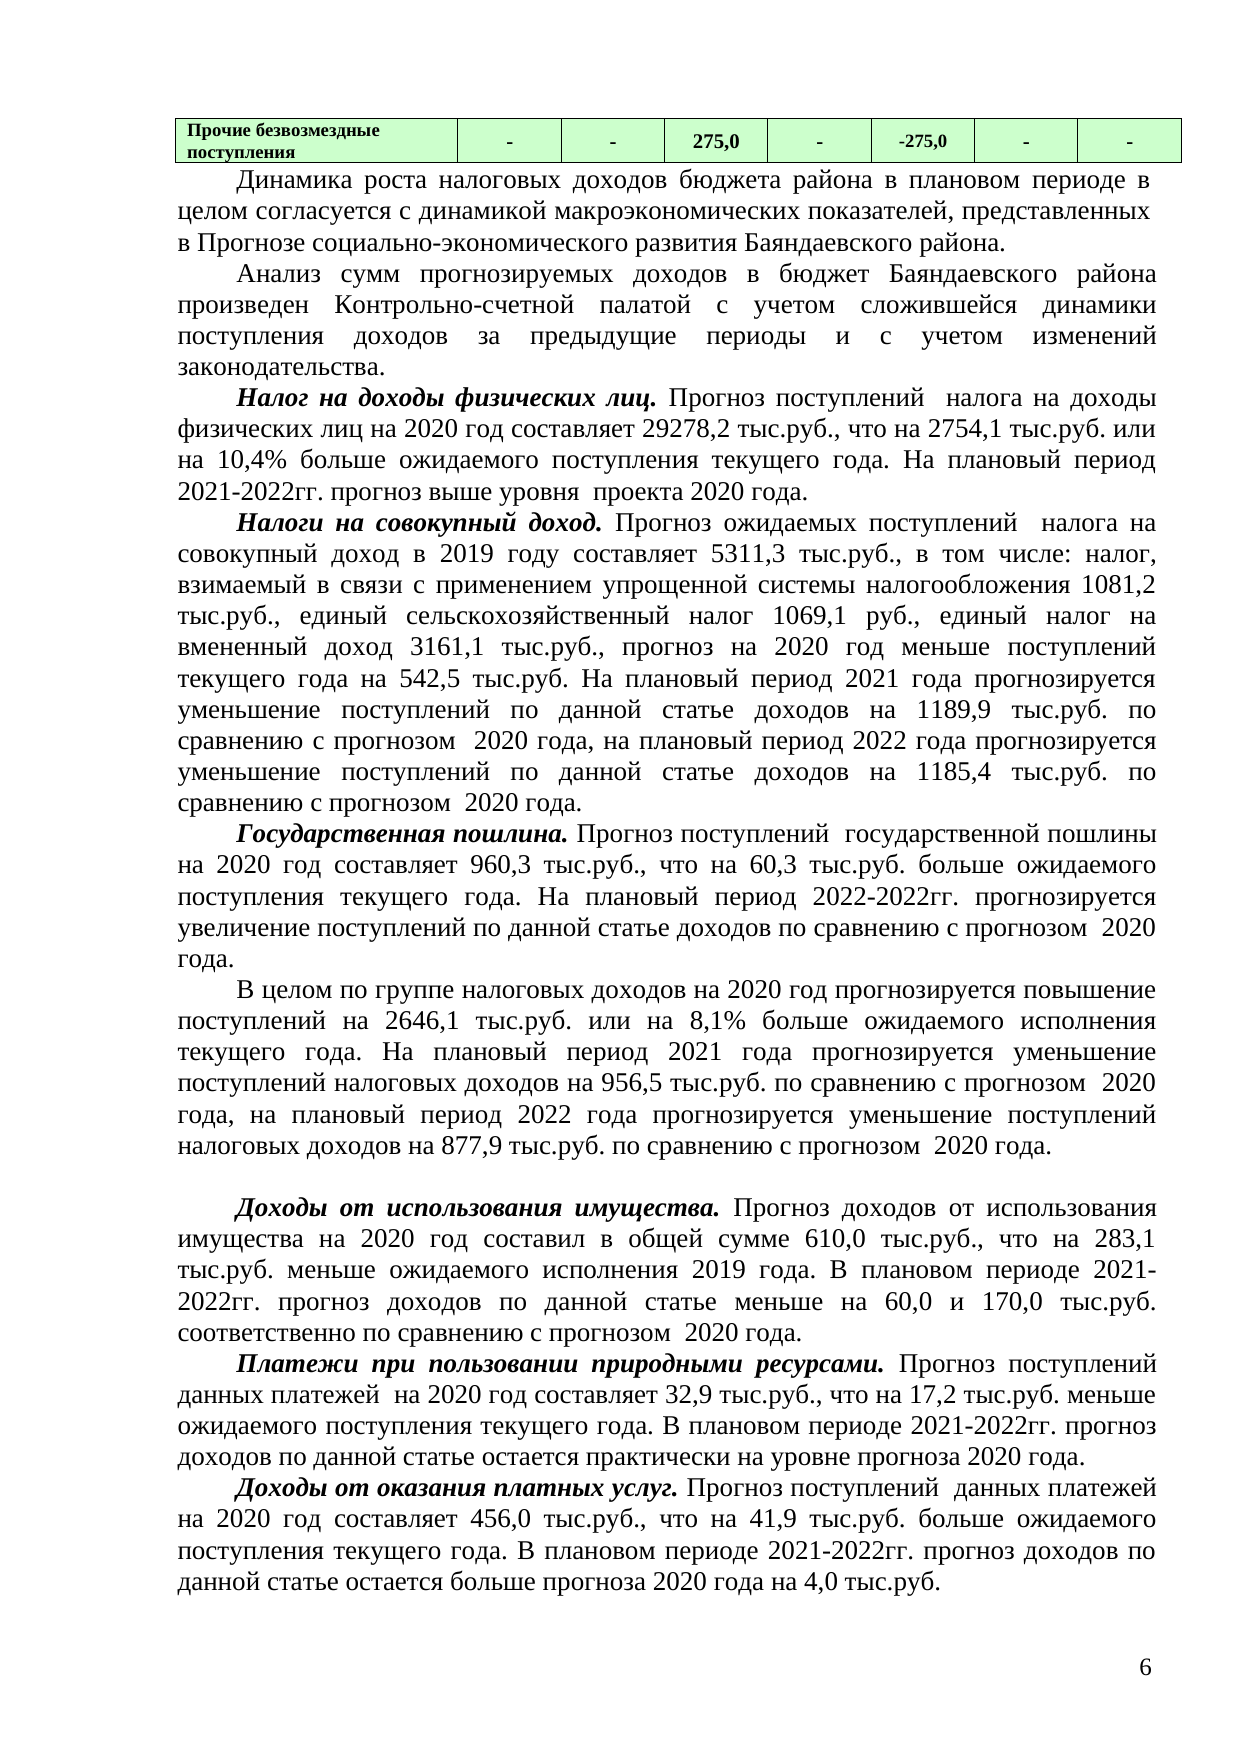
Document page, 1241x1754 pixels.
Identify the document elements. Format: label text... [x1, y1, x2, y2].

text Государственная пошлина. Прогноз поступлений государственной пошлины на 2020 год составляет 960,3 тыс.руб., что на 60,3 тыс.руб. больше ожидаемого поступления текущего года. На плановый период 2022-2022гг. прогнозируется увеличение поступлений по данной статье доходов по сравнению с прогнозом 2020 года. [177, 817, 1157, 973]
text Налоги на совокупный доход. Прогноз ожидаемых поступлений налога на совокупный доход в 2019 году составляет 5311,3 тыс.руб., в том числе: налог, взимаемый в связи с применением упрощенной системы налогообложения 1081,2 тыс.руб., единый сельскохозяйственный налог 1069,1 руб., единый налог на вмененный доход 3161,1 тыс.руб., прогноз на 2020 год меньше поступлений текущего года на 542,5 тыс.руб. На плановый период 2021 года прогнозируется уменьшение поступлений по данной статье доходов на 1189,9 тыс.руб. по сравнению с прогнозом 2020 года, на плановый период 2022 года прогнозируется уменьшение поступлений по данной статье доходов на 1185,4 тыс.руб. по сравнению с прогнозом 2020 года. [177, 506, 1157, 817]
table_cell - [768, 119, 871, 162]
table_cell - [975, 119, 1077, 162]
table_cell 275,0 [665, 119, 767, 162]
text В целом по группе налоговых доходов на 2020 год прогнозируется повышение поступлений на 2646,1 тыс.руб. или на 8,1% больше ожидаемого исполнения текущего года. На плановый период 2021 года прогнозируется уменьшение поступлений налоговых доходов на 956,5 тыс.руб. по сравнению с прогнозом 2020 года, на плановый период 2022 года прогнозируется уменьшение поступлений налоговых доходов на 877,9 тыс.руб. по сравнению с прогнозом 2020 года. [177, 973, 1157, 1160]
text Доходы от оказания платных услуг. Прогноз поступлений данных платежей на 2020 год составляет 456,0 тыс.руб., что на 41,9 тыс.руб. больше ожидаемого поступления текущего года. В плановом периоде 2021-2022гг. прогноз доходов по данной статье остается больше прогноза 2020 года на 4,0 тыс.руб. [177, 1471, 1157, 1596]
table_cell - [458, 119, 561, 162]
table_cell - [562, 119, 664, 162]
table_cell Прочие безвозмездные поступления [176, 119, 457, 162]
text Налог на доходы физических лиц. Прогноз поступлений налога на доходы физических лиц на 2020 год составляет 29278,2 тыс.руб., что на 2754,1 тыс.руб. или на 10,4% больше ожидаемого поступления текущего года. На плановый период 2021-2022гг. прогноз выше уровня проекта 2020 года. [177, 381, 1157, 506]
table_cell -275,0 [872, 119, 974, 162]
table_cell - [1078, 119, 1181, 162]
text Доходы от использования имущества. Прогноз доходов от использования имущества на 2020 год составил в общей сумме 610,0 тыс.руб., что на 283,1 тыс.руб. меньше ожидаемого исполнения 2019 года. В плановом периоде 2021-2022гг. прогноз доходов по данной статье меньше на 60,0 и 170,0 тыс.руб. соответственно по сравнению с прогнозом 2020 года. [177, 1191, 1157, 1347]
text Анализ сумм прогнозируемых доходов в бюджет Баяндаевского района произведен Контрольно-счетной палатой с учетом сложившейся динамики поступления доходов за предыдущие периоды и с учетом изменений законодательства. [177, 257, 1157, 381]
text Динамика роста налоговых доходов бюджета района в плановом периоде в целом согласуется с динамикой макроэкономических показателей, представленных в Прогнозе социально-экономического развития Баяндаевского района. [177, 163, 1152, 257]
text Платежи при пользовании природными ресурсами. Прогноз поступлений данных платежей на 2020 год составляет 32,9 тыс.руб., что на 17,2 тыс.руб. меньше ожидаемого поступления текущего года. В плановом периоде 2021-2022гг. прогноз доходов по данной статье остается практически на уровне прогноза 2020 года. [177, 1347, 1157, 1471]
